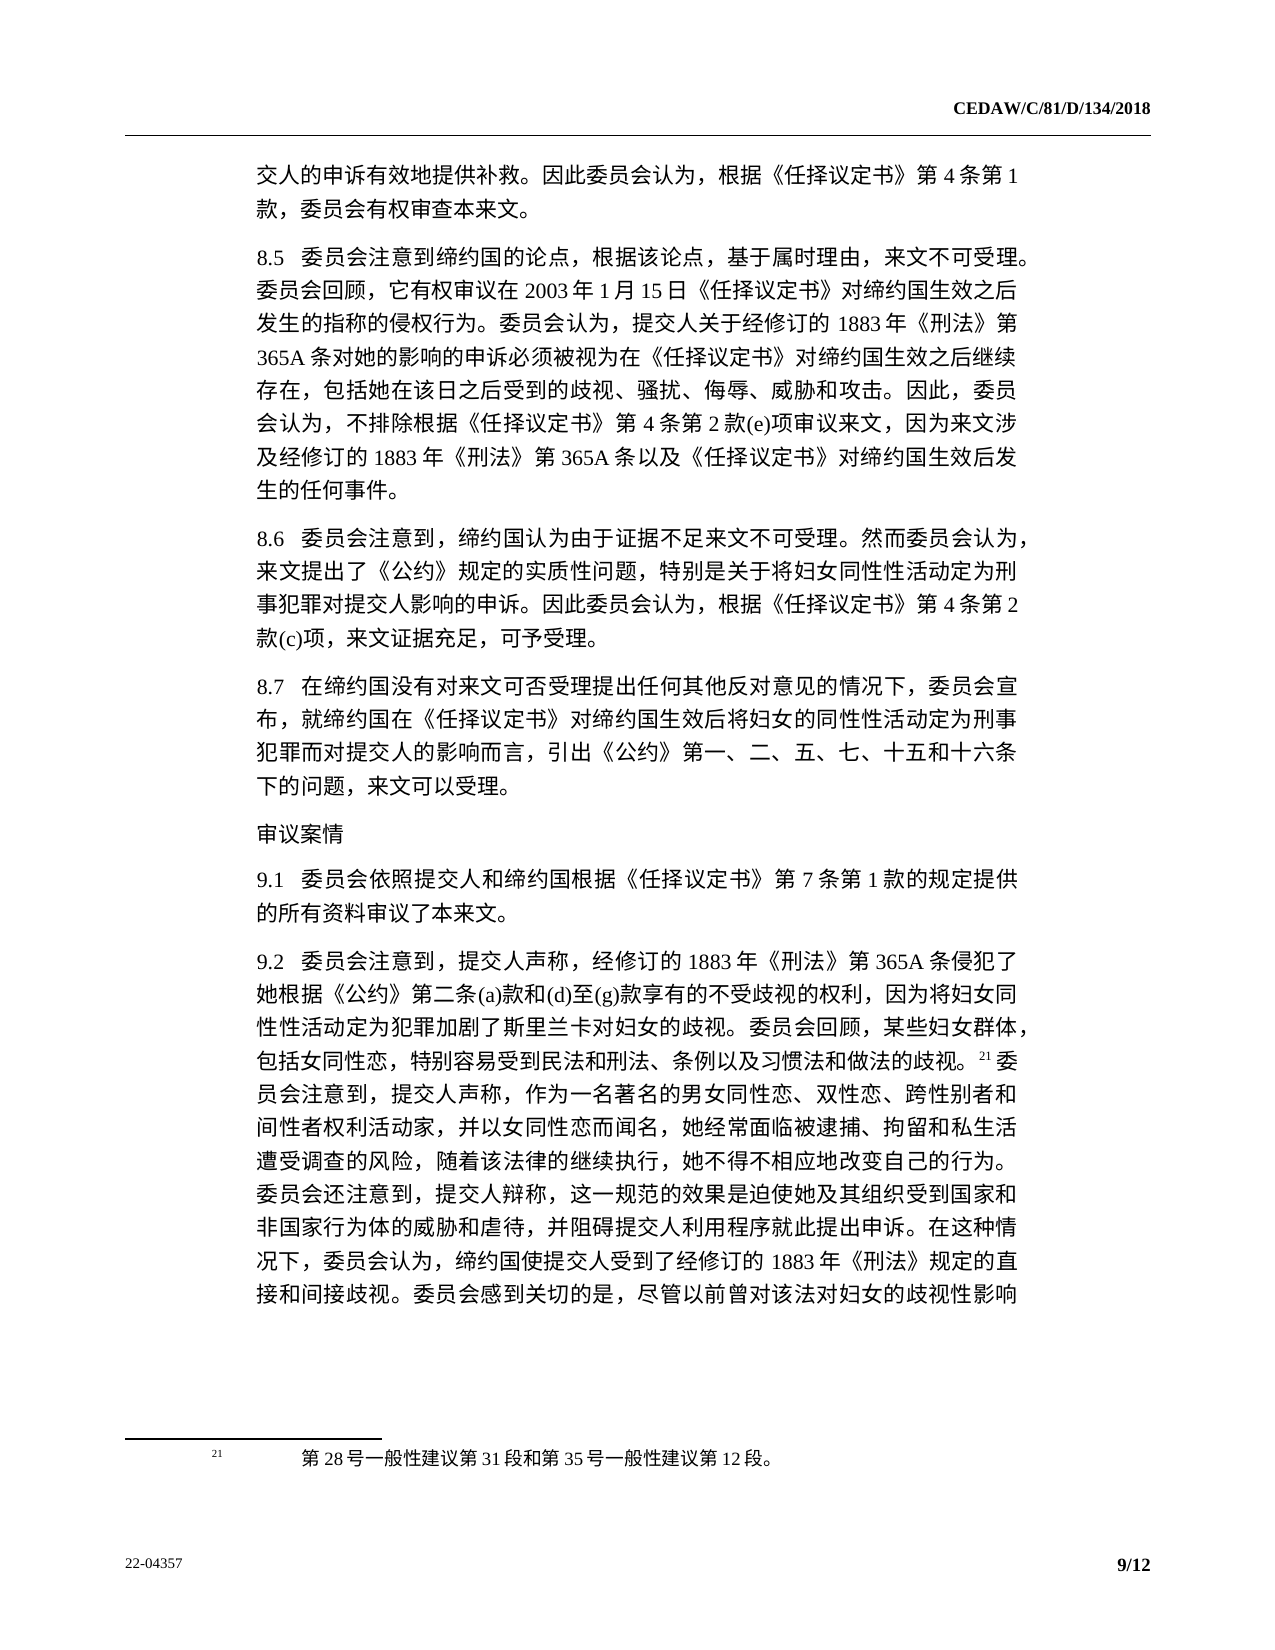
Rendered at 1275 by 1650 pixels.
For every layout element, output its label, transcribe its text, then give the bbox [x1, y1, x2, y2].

text 审议案情 [125, 815, 1019, 849]
text 9.1 委员会依照提交人和缔约国根据《任择议定书》第7条第1款的规定提供的所有资料审议了本来文。 [257, 861, 1018, 928]
text 8.7 在缔约国没有对来文可否受理提出任何其他反对意见的情况下，委员会宣布，就缔约国在《任择议定书》对缔约国生效后将妇女的同性性活动定为刑事犯罪而对提交人的影响而言，引出《公约》第一、二、五、七、十五和十六条下的问题，来文可以受理。 [257, 667, 1018, 801]
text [257, 942, 1018, 1342]
text 8.5 委员会注意到缔约国的论点，根据该论点，基于属时理由，来文不可受理。委员会回顾，它有权审议在2003年1月15日《任择议定书》对缔约国生效之后发生的指称的侵权行为。委员会认为，提交人关于经修订的1883年《刑法》第365A条对她的影响的申诉必须被视为在《任择议定书》对缔约国生效之后继续存在，包括她在该日之后受到的歧视、骚扰、侮辱、威胁和攻击。因此，委员会认为，不排除根据《任择议定书》第4条第2款(e)项审议来文，因为来文涉及经修订的1883年《刑法》第365A条以及《任择议定书》对缔约国生效后发生的任何事件。 [257, 238, 1018, 505]
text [257, 157, 1018, 224]
text 8.6 委员会注意到，缔约国认为由于证据不足来文不可受理。然而委员会认为，来文提出了《公约》规定的实质性问题，特别是关于将妇女同性性活动定为刑事犯罪对提交人影响的申诉。因此委员会认为，根据《任择议定书》第4条第2款(c)项，来文证据充足，可予受理。 [257, 519, 1018, 653]
